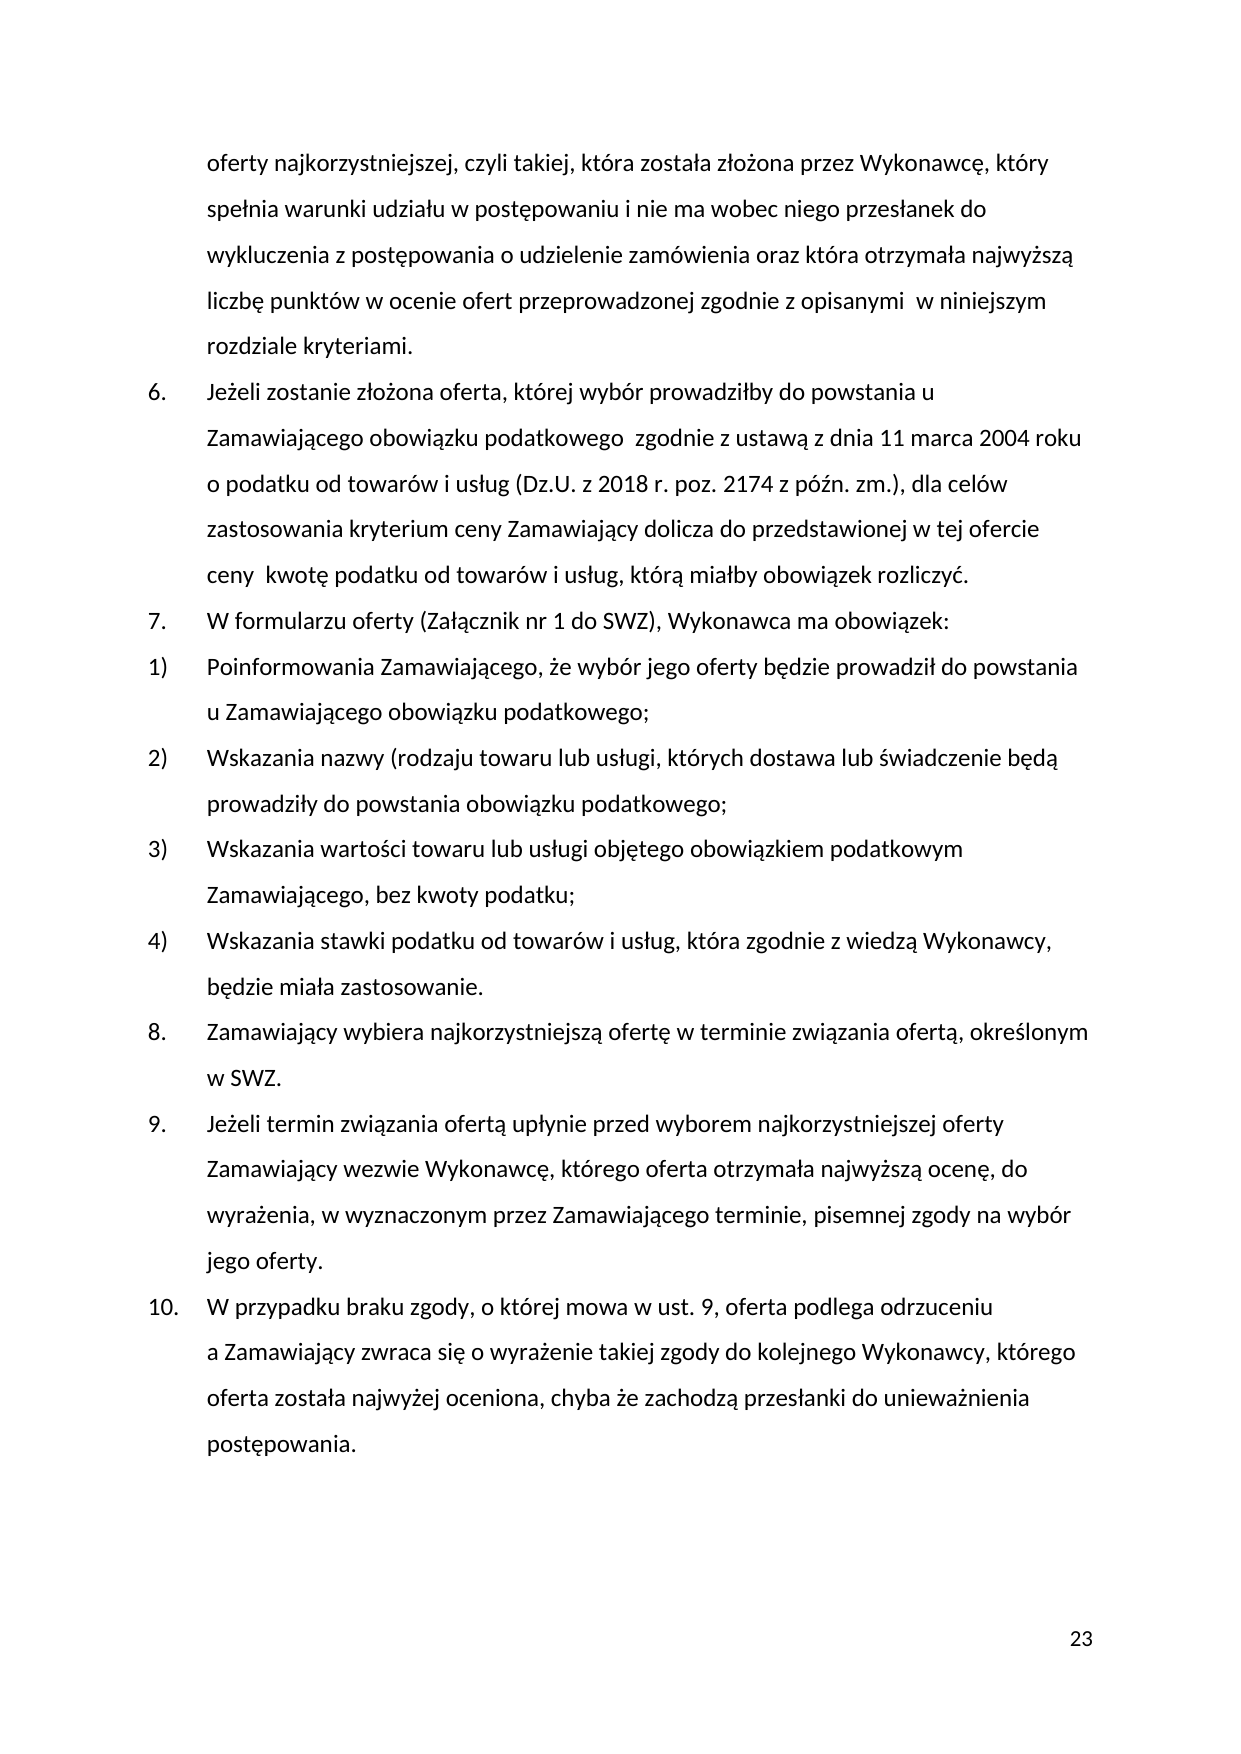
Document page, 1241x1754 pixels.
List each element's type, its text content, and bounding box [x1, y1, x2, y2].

list Wskazania nazwy (rodzaju towaru lub usługi, których dostawa lub świadczenie będą prowadziły do powstania obowiązku podatkowego; [148, 742, 1093, 818]
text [148, 148, 1093, 361]
list Wskazania stawki podatku od towarów i usług, która zgodnie z wiedzą Wykonawcy, będzie miała zastosowanie. [148, 925, 1093, 1001]
list Wskazania wartości towaru lub usługi objętego obowiązkiem podatkowym Zamawiającego, bez kwoty podatku; [148, 833, 1093, 910]
text 10. W przypadku braku zgody, o której mowa w ust. 9, oferta podlega odrzuceniu a Zamawiający zwraca się o wyrażenie takiej zgody do kolejnego Wykonawcy, którego oferta została najwyżej oceniona, chyba że zachodzą przesłanki do unieważnienia postępowania. [148, 1291, 1093, 1458]
text 9. Jeżeli termin związania ofertą upłynie przed wyborem najkorzystniejszej oferty Zamawiający wezwie Wykonawcę, którego oferta otrzymała najwyższą ocenę, do wyrażenia, w wyznaczonym przez Zamawiającego terminie, pisemnej zgody na wybór jego oferty. [148, 1108, 1093, 1276]
text 8. Zamawiający wybiera najkorzystniejszą ofertę w terminie związania ofertą, określonym w SWZ. [148, 1016, 1093, 1093]
list Poinformowania Zamawiającego, że wybór jego oferty będzie prowadził do powstania u Zamawiającego obowiązku podatkowego; [148, 651, 1093, 727]
text 6. Jeżeli zostanie złożona oferta, której wybór prowadziłby do powstania u Zamawiającego obowiązku podatkowego zgodnie z ustawą z dnia 11 marca 2004 roku o podatku od towarów i usług (Dz.U. z 2018 r. poz. 2174 z późn. zm.), dla celów zastosowania kryterium ceny Zamawiający dolicza do przedstawionej w tej ofercie ceny kwotę podatku od towarów i usług, którą miałby obowiązek rozliczyć. [148, 376, 1093, 590]
text 7. W formularzu oferty (Załącznik nr 1 do SWZ), Wykonawca ma obowiązek: [148, 605, 1093, 635]
